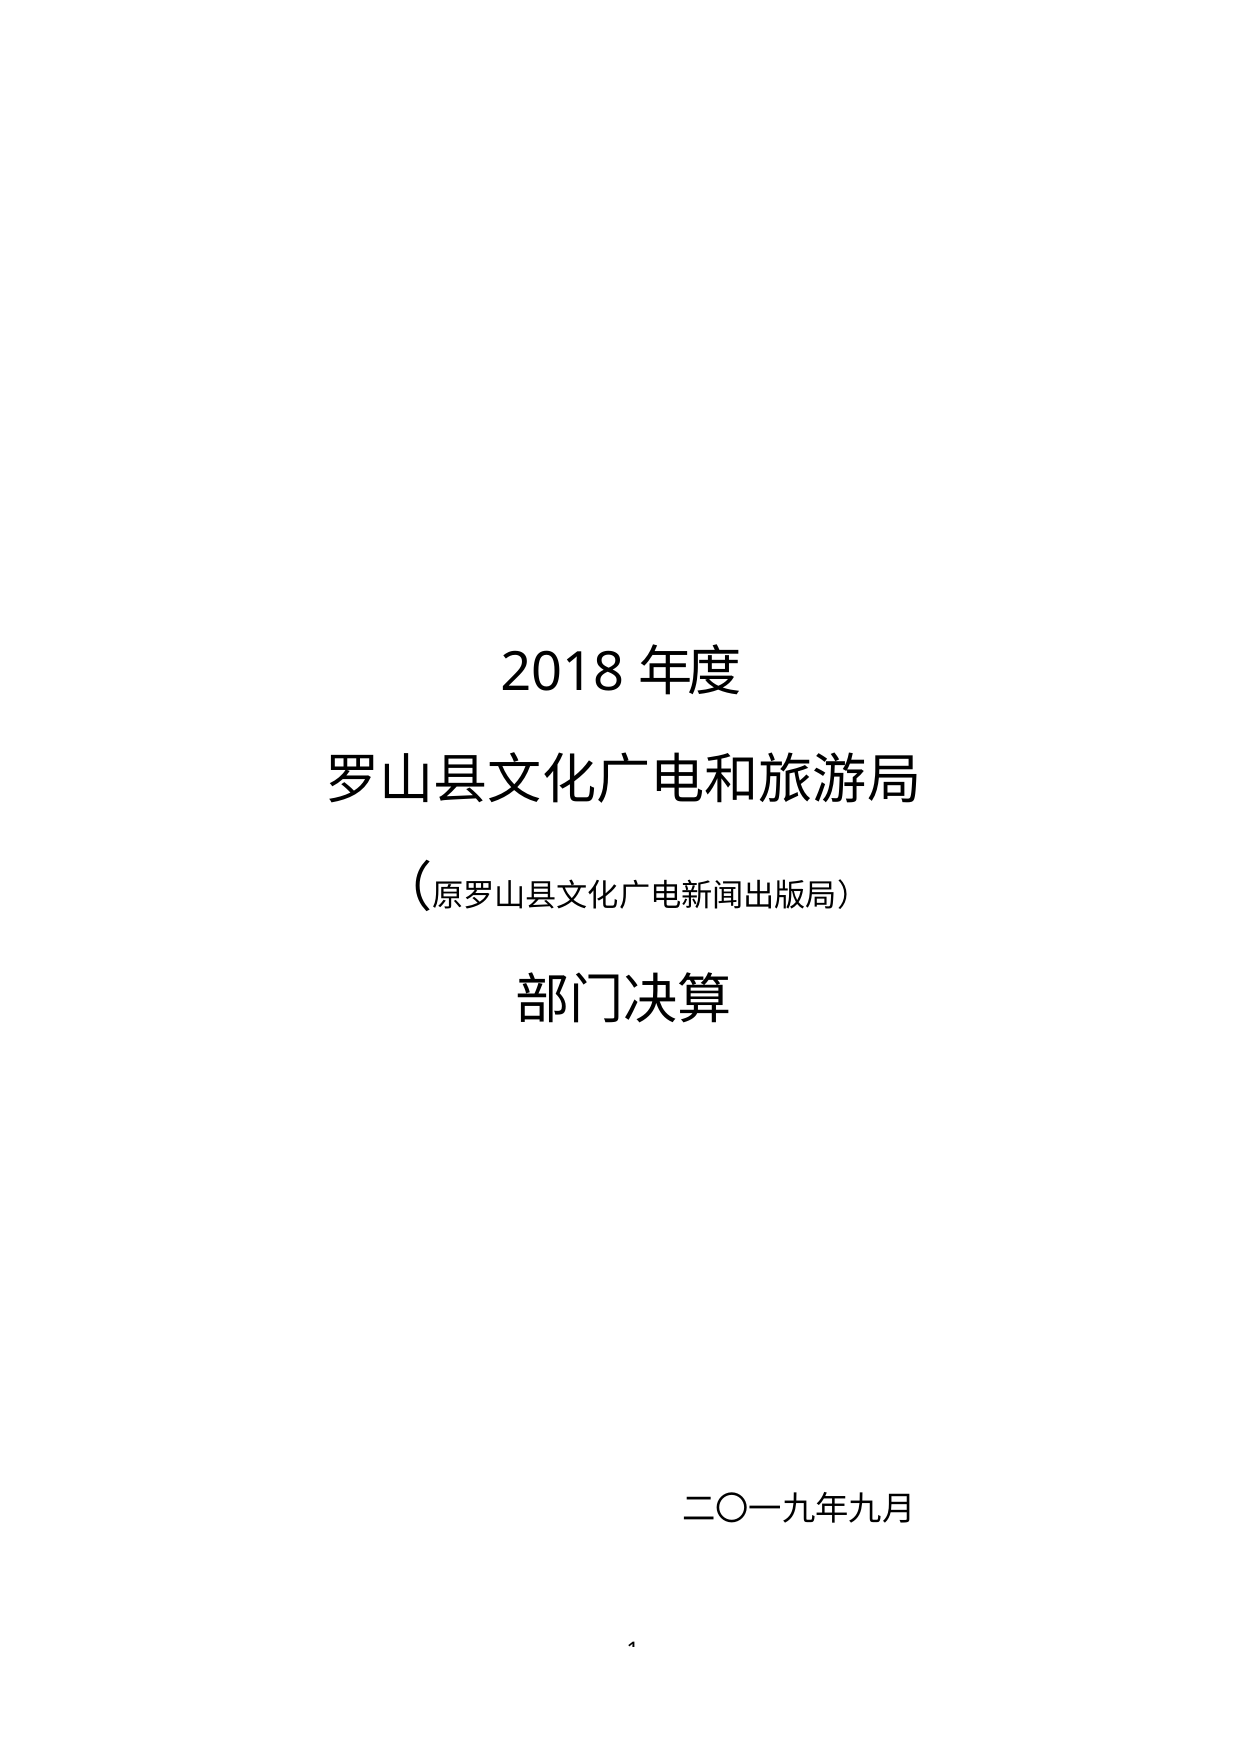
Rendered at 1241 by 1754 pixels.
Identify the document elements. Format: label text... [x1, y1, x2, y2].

title 罗山县文化广电和旅游局 [154, 735, 1092, 814]
text （原罗山县文化广电新闻出版局） 部门决算 [377, 843, 869, 1034]
title 2018 年度 [154, 627, 1092, 706]
text 二〇一九年九月 [682, 1482, 1092, 1530]
